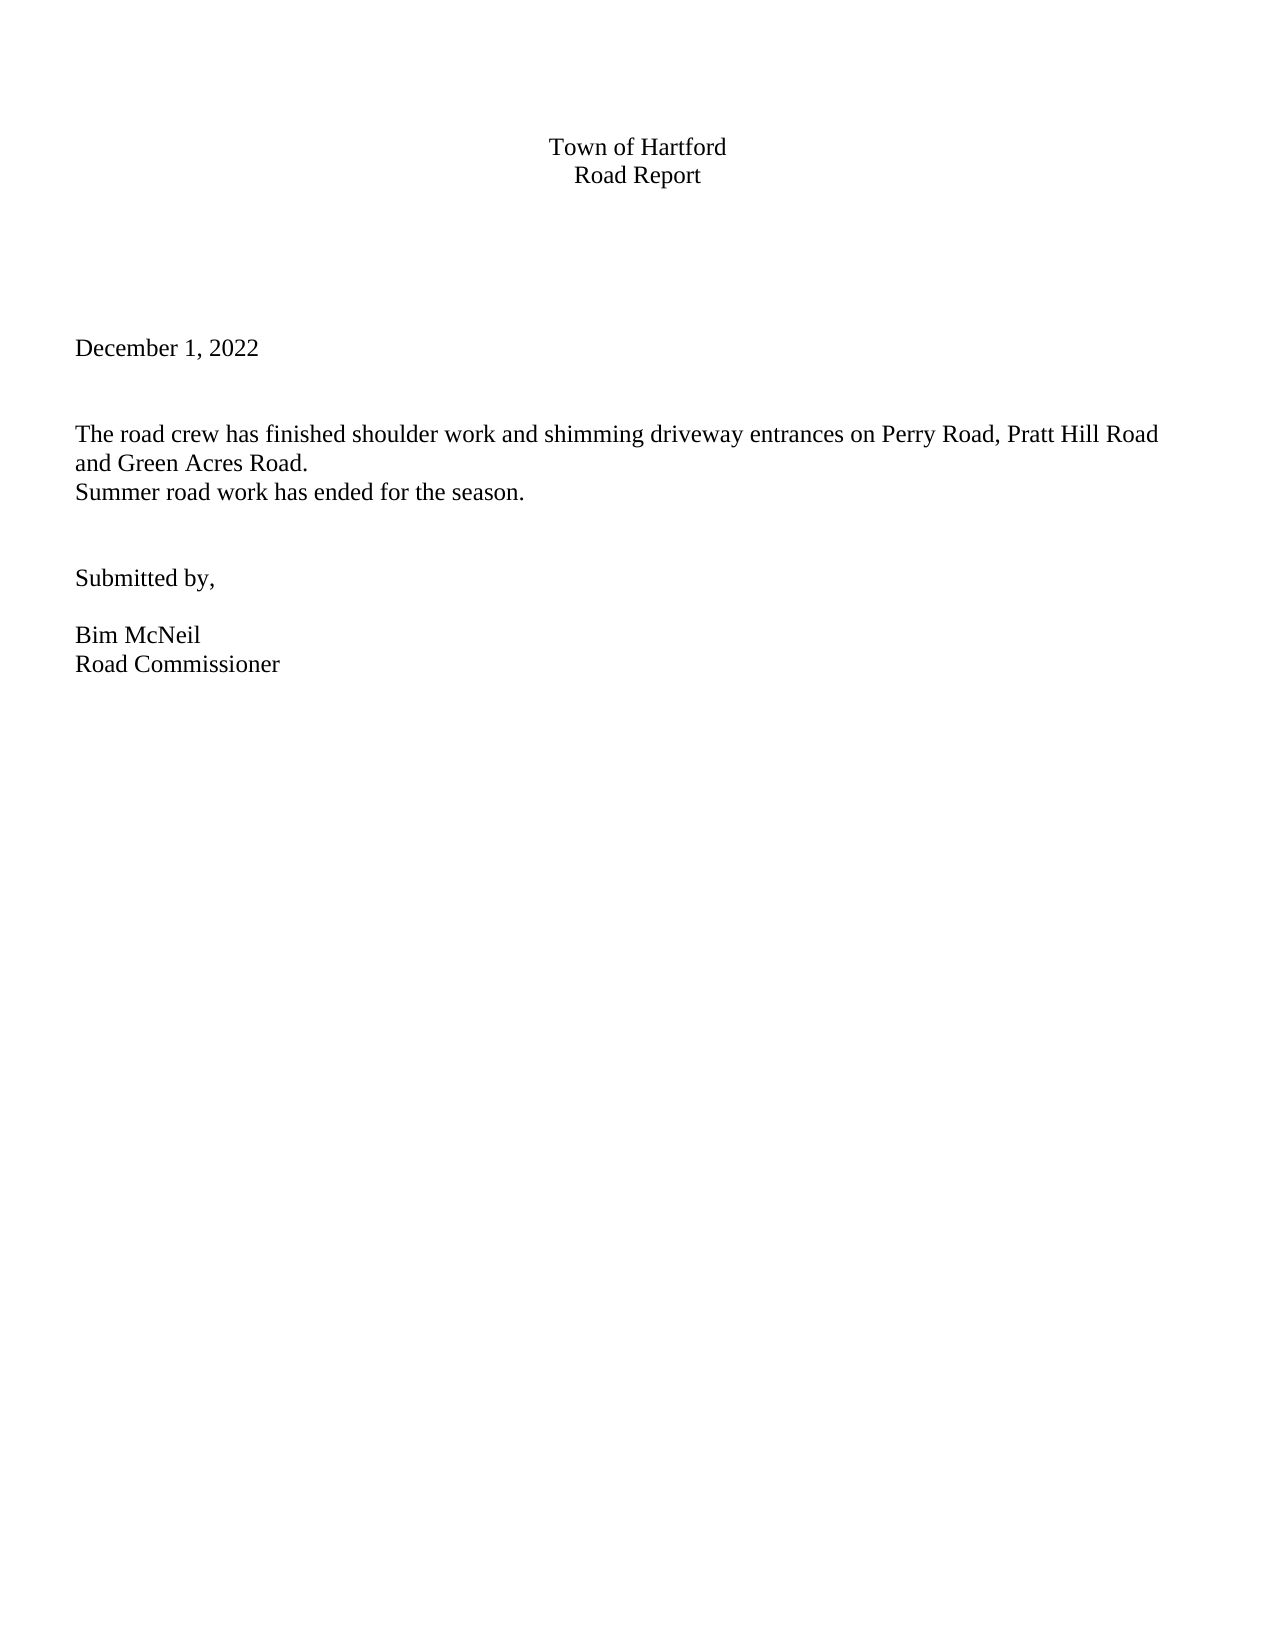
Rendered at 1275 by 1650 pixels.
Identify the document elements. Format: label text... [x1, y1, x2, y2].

text Road Report [75, 161, 1200, 189]
text Bim McNeil [75, 621, 1200, 649]
text Town of Hartford [75, 132, 1200, 161]
text December 1, 2022 [75, 333, 1200, 362]
text Summer road work has ended for the season. [75, 477, 1200, 506]
text Submitted by, [75, 563, 1200, 592]
text Road Commissioner [75, 649, 1200, 678]
text The road crew has finished shoulder work and shimming driveway entrances on Perry Road, Pratt Hill Road and Green Acres Road. [75, 419, 1200, 477]
